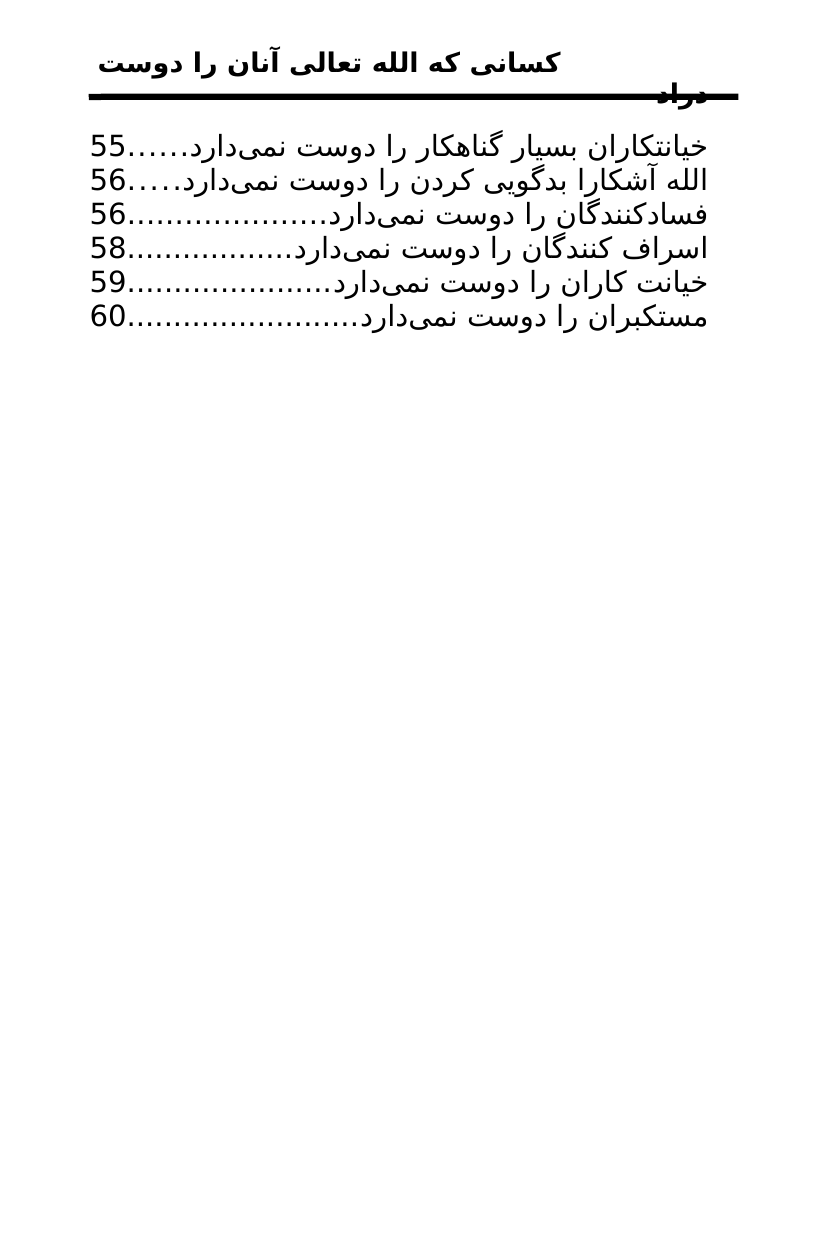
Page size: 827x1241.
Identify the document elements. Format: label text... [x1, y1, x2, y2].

text اسراف کنندگان را دوست نمی‌دارد 58 [89, 231, 708, 265]
text خیانت کاران را دوست نمی‌دارد 59 [89, 265, 708, 299]
text فسادکنندگان را دوست نمی‌دارد 56 [89, 197, 708, 231]
text الله آشکارا بدگویی کردن را دوست نمی‌دارد 56 [89, 163, 708, 197]
text مستکبران را دوست نمی‌دارد 60 [89, 299, 708, 333]
text خیانتکاران بسیار گناهکار را دوست نمی‌دارد 55 [89, 129, 708, 163]
